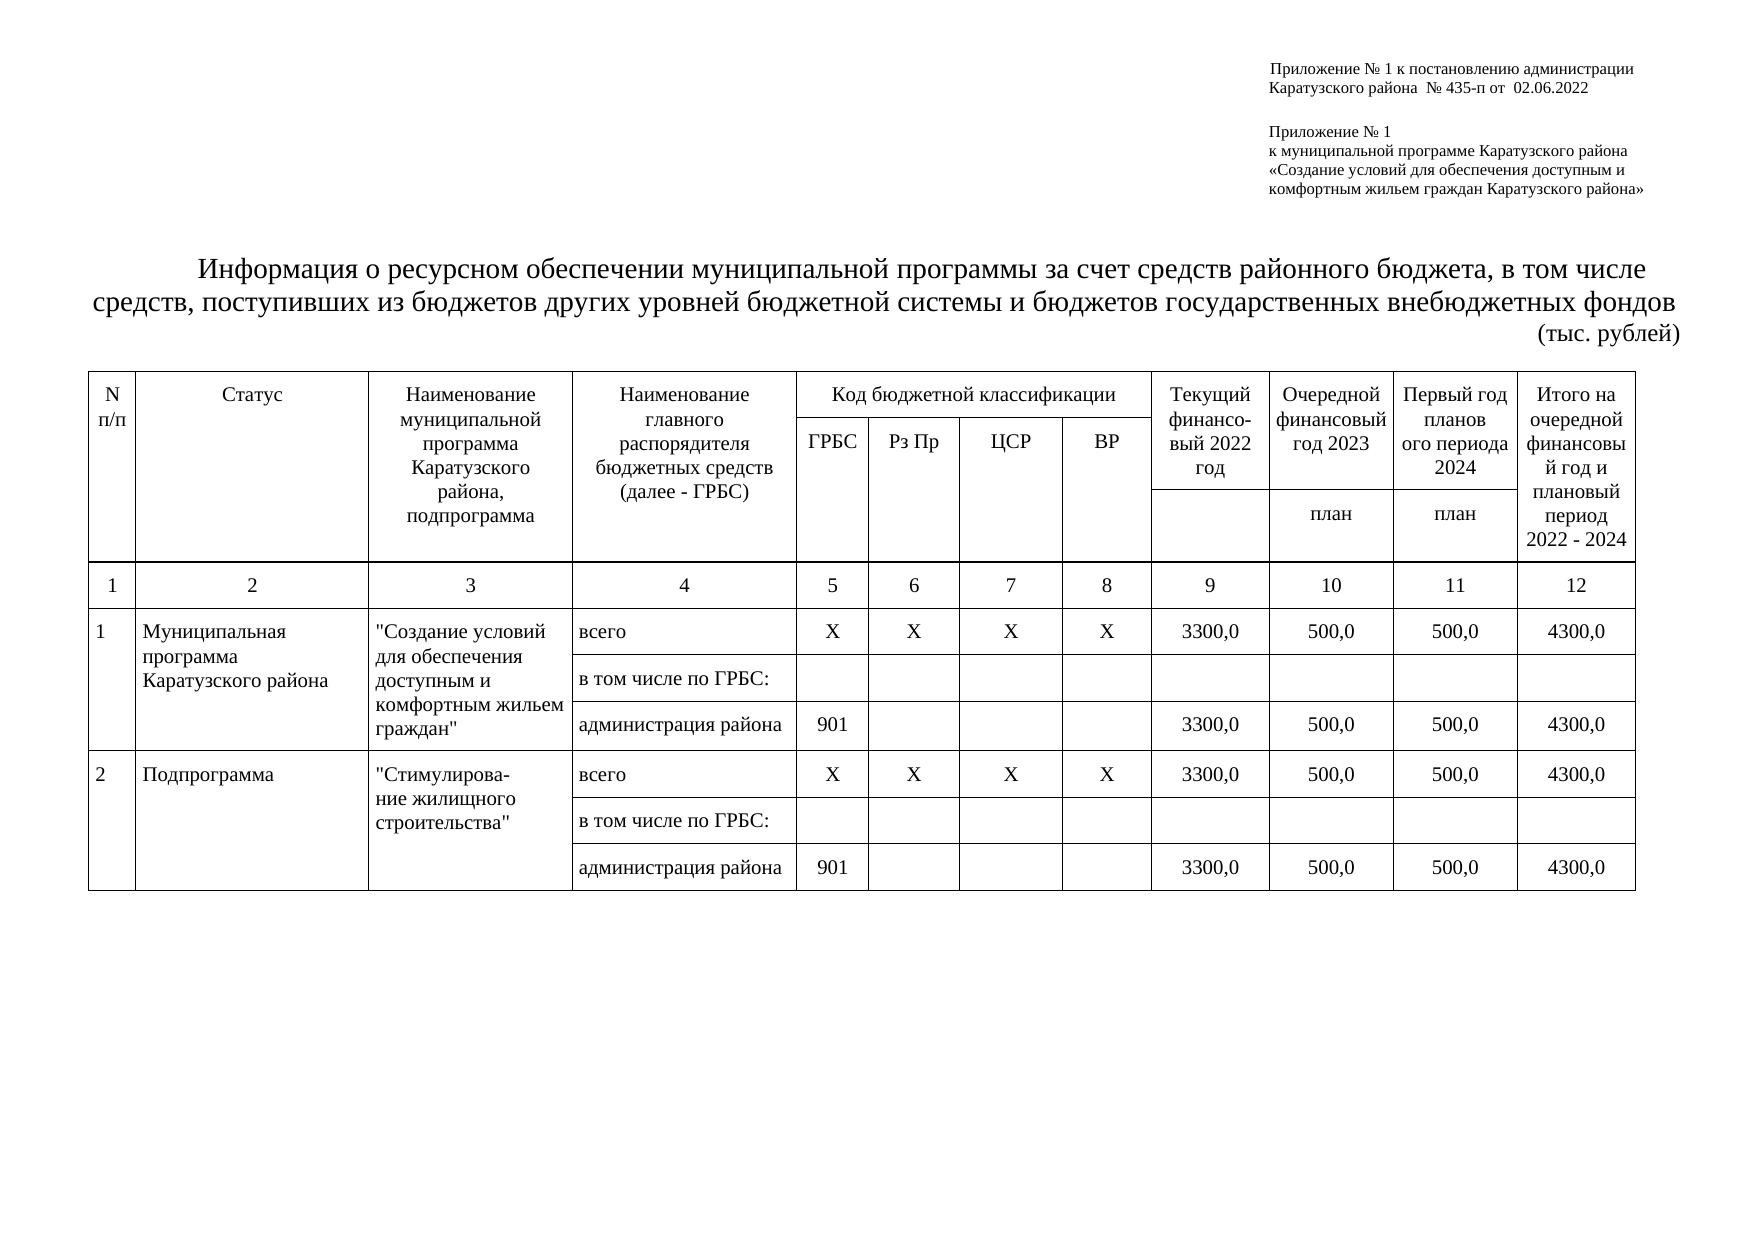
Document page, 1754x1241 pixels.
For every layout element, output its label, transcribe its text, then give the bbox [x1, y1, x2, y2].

table_cell ВР [1063, 418, 1151, 561]
table_cell 4300,0 [1518, 844, 1635, 889]
table_cell 3300,0 [1152, 609, 1269, 654]
table_cell 500,0 [1270, 844, 1393, 889]
table_cell "Создание условий для обеспечения доступным и комфортным жильем граждан" [369, 609, 572, 750]
table_header Код бюджетной классификации [797, 372, 1151, 417]
table_cell 3300,0 [1152, 702, 1269, 750]
table_cell Х [960, 751, 1062, 797]
table_cell 9 [1152, 563, 1269, 608]
table_cell 901 [797, 702, 868, 750]
table_cell 4300,0 [1518, 751, 1635, 797]
table_cell [1518, 798, 1635, 843]
table_cell 500,0 [1394, 609, 1517, 654]
table_cell [1152, 490, 1269, 561]
table_cell 11 [1394, 563, 1517, 608]
table_cell Муниципальная программа Каратузского района [136, 609, 368, 750]
table_cell [869, 655, 959, 701]
table_cell Х [960, 609, 1062, 654]
table_cell ГРБС [797, 418, 868, 561]
table_cell 500,0 [1394, 702, 1517, 750]
table_cell 4 [573, 563, 796, 608]
table_cell [960, 655, 1062, 701]
table_header Очередной финансовый год 2023 [1270, 372, 1393, 489]
table_cell Х [1063, 609, 1151, 654]
table_cell 12 [1518, 563, 1635, 608]
table_cell [1063, 655, 1151, 701]
table_cell [1063, 702, 1151, 750]
text Приложение № 1 к постановлению администрации Каратузского района № 435-п от 02.06.2022 [1269, 59, 1680, 97]
table_cell 10 [1270, 563, 1393, 608]
text (тыс. рублей) [89, 318, 1680, 347]
table_cell 500,0 [1394, 751, 1517, 797]
table_cell 1 [89, 609, 135, 750]
table_header Текущий финансо- вый 2022 год [1152, 372, 1269, 489]
text Информация о ресурсном обеспечении муниципальной программы за счет средств районного бюджета, в том числе средств, поступивших из бюджетов других уровней бюджетной системы и бюджетов государственных внебюджетных фондов [89, 251, 1680, 318]
table_cell 4300,0 [1518, 609, 1635, 654]
table_header Первый год планов ого периода 2024 [1394, 372, 1517, 489]
table_cell 500,0 [1270, 609, 1393, 654]
table_cell в том числе по ГРБС: [573, 798, 796, 843]
table_cell Х [797, 609, 868, 654]
table_cell ЦСР [960, 418, 1062, 561]
table_cell 2 [136, 563, 368, 608]
table_cell 3 [369, 563, 572, 608]
table_cell план [1270, 490, 1393, 561]
table_cell [1394, 655, 1517, 701]
table_cell [869, 844, 959, 889]
table_cell 8 [1063, 563, 1151, 608]
table_header N п/п [89, 372, 135, 561]
table_cell [869, 798, 959, 843]
table_cell [1152, 798, 1269, 843]
table_cell "Стимулирова- ние жилищного строительства" [369, 751, 572, 889]
table_cell 3300,0 [1152, 751, 1269, 797]
table_cell 901 [797, 844, 868, 889]
table_cell 5 [797, 563, 868, 608]
table_cell в том числе по ГРБС: [573, 655, 796, 701]
table_cell [1063, 798, 1151, 843]
table_cell 7 [960, 563, 1062, 608]
table_cell [869, 702, 959, 750]
table_cell [1152, 655, 1269, 701]
table_cell 2 [89, 751, 135, 889]
table_cell [960, 702, 1062, 750]
table_cell [960, 798, 1062, 843]
table_header Наименование главного распорядителя бюджетных средств (далее - ГРБС) [573, 372, 796, 561]
table_cell [1270, 655, 1393, 701]
table_cell всего [573, 609, 796, 654]
table_cell всего [573, 751, 796, 797]
table_cell Х [869, 609, 959, 654]
table_header Наименование муниципальной программа Каратузского района, подпрограмма [369, 372, 572, 561]
table_header Статус [136, 372, 368, 561]
table_cell 4300,0 [1518, 702, 1635, 750]
table_cell план [1394, 490, 1517, 561]
table_cell [1394, 798, 1517, 843]
table_cell Рз Пр [869, 418, 959, 561]
table_cell 500,0 [1270, 702, 1393, 750]
table_cell 6 [869, 563, 959, 608]
text Приложение № 1 [1211, 121, 1680, 141]
table_cell 3300,0 [1152, 844, 1269, 889]
table_cell Х [869, 751, 959, 797]
table_cell [797, 655, 868, 701]
table_header Итого на очередной финансовый год и плановый период 2022 - 2024 [1518, 372, 1635, 561]
table_cell [1063, 844, 1151, 889]
table_cell [960, 844, 1062, 889]
table_cell администрация района [573, 702, 796, 750]
table_cell [797, 798, 868, 843]
table_cell 500,0 [1394, 844, 1517, 889]
table_cell Подпрограмма [136, 751, 368, 889]
table_cell администрация района [573, 844, 796, 889]
table_cell [1518, 655, 1635, 701]
table_cell Х [1063, 751, 1151, 797]
table_cell Х [797, 751, 868, 797]
text к муниципальной программе Каратузского района «Создание условий для обеспечения доступным и комфортным жильем граждан Каратузского района» [1269, 141, 1680, 198]
table_cell [1270, 798, 1393, 843]
table_cell 1 [89, 563, 135, 608]
table_cell 500,0 [1270, 751, 1393, 797]
